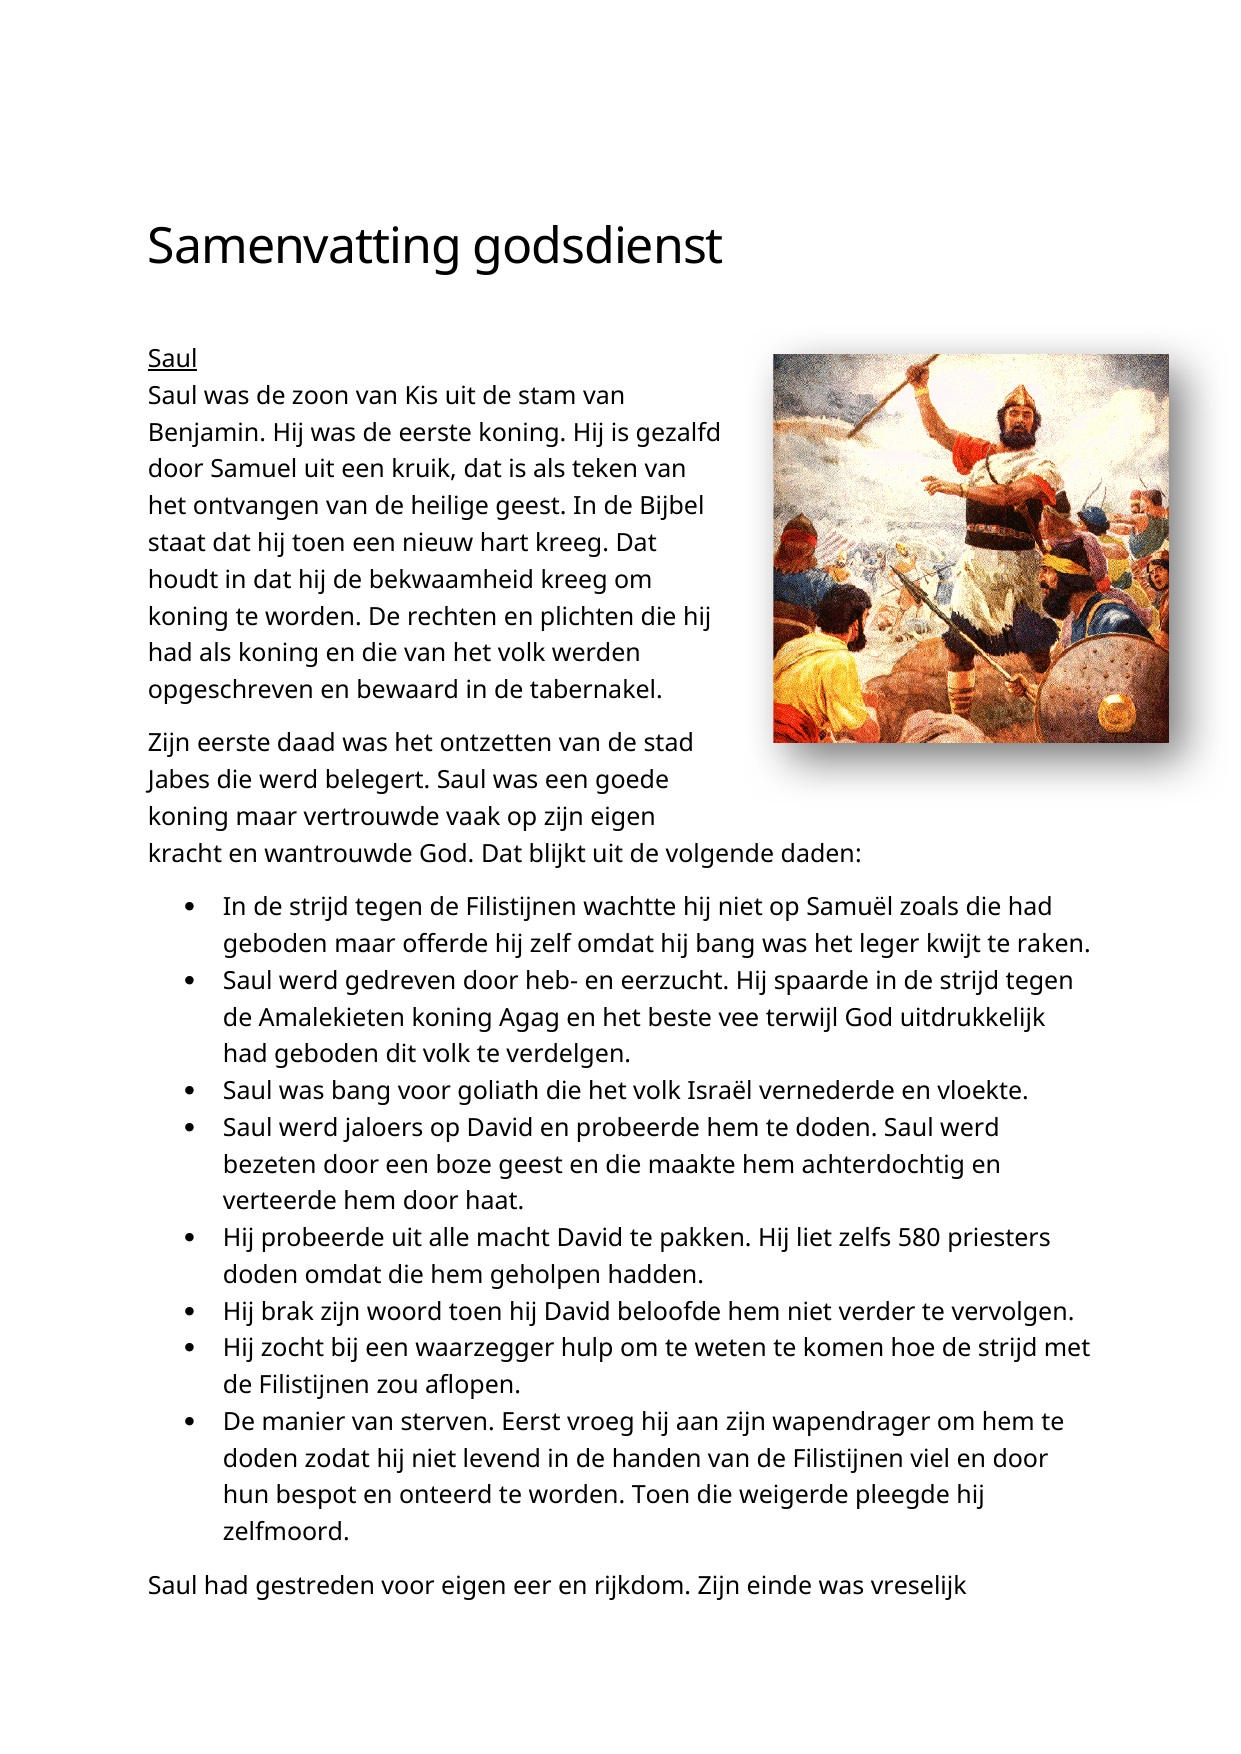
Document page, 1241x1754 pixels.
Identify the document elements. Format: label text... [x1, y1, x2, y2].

list Saul was bang voor goliath die het volk Israël vernederde en vloekte. [185, 1073, 1093, 1107]
list In de strijd tegen de Filistijnen wachtte hij niet op Samuël zoals die had geboden maar offerde hij zelf omdat hij bang was het leger kwijt te raken. [185, 889, 1093, 960]
text Saul [148, 341, 791, 375]
text Samenvatting godsdienst [148, 210, 1093, 278]
list Hij probeerde uit alle macht David te pakken. Hij liet zelfs 580 priesters doden omdat die hem geholpen hadden. [185, 1220, 1093, 1291]
list Hij brak zijn woord toen hij David beloofde hem niet verder te vervolgen. [185, 1293, 1093, 1327]
text Saul was de zoon van Kis uit de stam van Benjamin. Hij was de eerste koning. Hij is gezalfd door Samuel uit een kruik, dat is als teken van het ontvangen van de heilige geest. In de Bijbel staat dat hij toen een nieuw hart kreeg. Dat houdt in dat hij de bekwaamheid kreeg om koning te worden. De rechten en plichten die hij had als koning en die van het volk werden opgeschreven en bewaard in de tabernakel. [148, 377, 759, 706]
text Zijn eerste daad was het ontzetten van de stad Jabes die werd belegert. Saul was een goede koning maar vertrouwde vaak op zijn eigen kracht en wantrouwde God. Dat blijkt uit de volgende daden: [148, 725, 1093, 869]
text Saul had gestreden voor eigen eer en rijkdom. Zijn einde was vreselijk [148, 1567, 1093, 1601]
list Saul werd jaloers op David en probeerde hem te doden. Saul werd bezeten door een boze geest en die maakte hem achterdochtig en verteerde hem door haat. [185, 1109, 1093, 1217]
picture [773, 354, 1169, 743]
list De manier van sterven. Eerst vroeg hij aan zijn wapendrager om hem te doden zodat hij niet levend in de handen van de Filistijnen viel en door hun bespot en onteerd te worden. Toen die weigerde pleegde hij zelfmoord. [185, 1404, 1093, 1548]
list Hij zocht bij een waarzegger hulp om te weten te komen hoe de strijd met de Filistijnen zou aflopen. [185, 1330, 1093, 1401]
list Saul werd gedreven door heb- en eerzucht. Hij spaarde in de strijd tegen de Amalekieten koning Agag en het beste vee terwijl God uitdrukkelijk had geboden dit volk te verdelgen. [185, 962, 1093, 1070]
